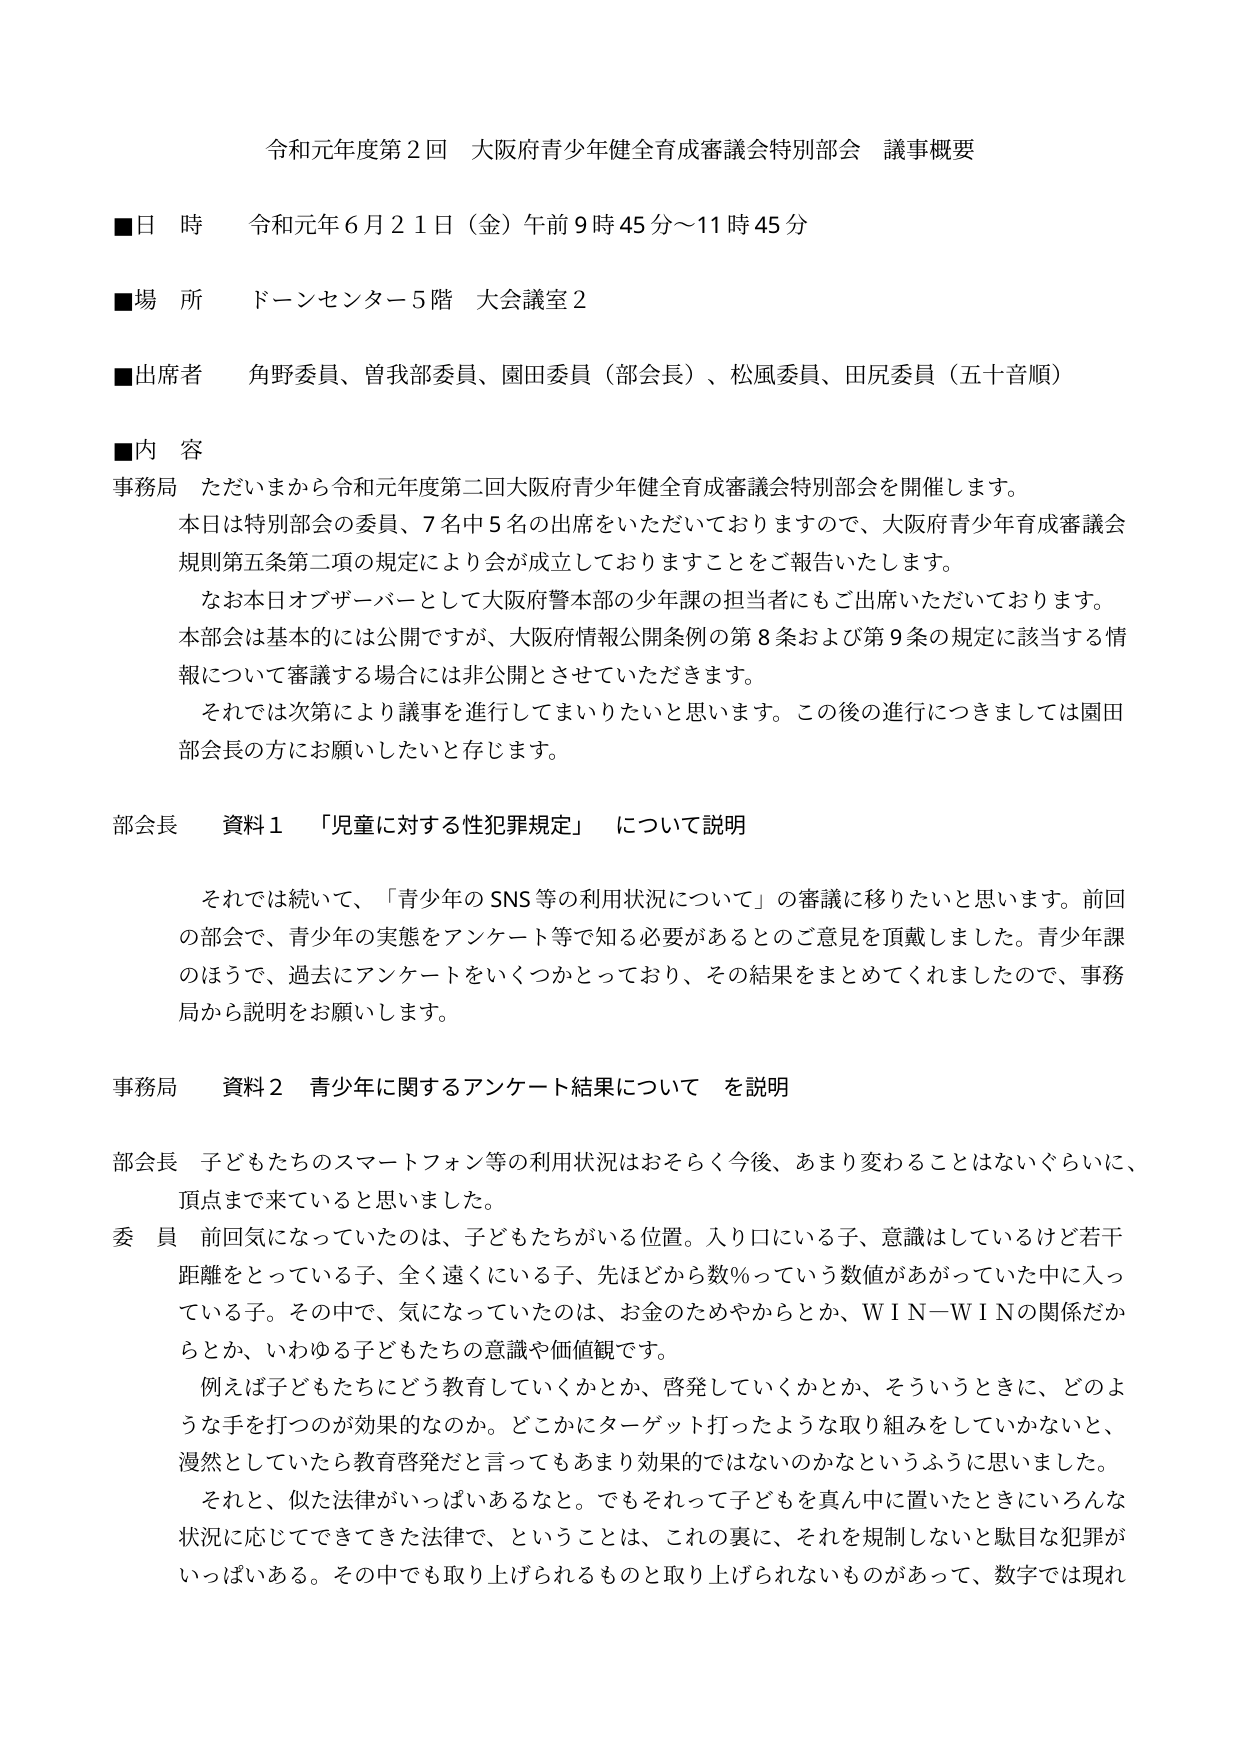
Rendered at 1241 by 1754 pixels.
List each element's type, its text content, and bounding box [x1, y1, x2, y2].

text なお本日オブザーバーとして大阪府警本部の少年課の担当者にもご出席いただいております。 [112, 580, 1128, 617]
text それでは次第により議事を進行してまいりたいと思います。この後の進行につきましては園田部会長の方にお願いしたいと存じます。 [178, 692, 1128, 767]
text 部会長 子どもたちのスマートフォン等の利用状況はおそらく今後、あまり変わることはないぐらいに、頂点まで来ていると思いました。 [112, 1142, 1128, 1217]
text 委 員 前回気になっていたのは、子どもたちがいる位置。入り口にいる子、意識はしているけど若干距離をとっている子、全く遠くにいる子、先ほどから数％っていう数値があがっていた中に入っている子。その中で、気になっていたのは、お金のためやからとか、ＷＩＮ―ＷＩＮの関係だからとか、いわゆる子どもたちの意識や価値観です。 [112, 1217, 1128, 1367]
text 令和元年度第２回 大阪府青少年健全育成審議会特別部会 議事概要 [112, 130, 1128, 167]
text ■場 所 ドーンセンター５階 大会議室２ [112, 280, 1128, 317]
text 事務局 資料２ 青少年に関するアンケート結果について を説明 [112, 1067, 1128, 1105]
text 例えば子どもたちにどう教育していくかとか、啓発していくかとか、そういうときに、どのような手を打つのが効果的なのか。どこかにターゲット打ったような取り組みをしていかないと、漫然としていたら教育啓発だと言ってもあまり効果的ではないのかなというふうに思いました。 [178, 1367, 1128, 1480]
text 本部会は基本的には公開ですが、大阪府情報公開条例の第8条および第9条の規定に該当する情報について審議する場合には非公開とさせていただきます。 [178, 617, 1128, 692]
text 部会長 資料１ 「児童に対する性犯罪規定」 について説明 [112, 805, 1128, 842]
text ■出席者 角野委員、曽我部委員、園田委員（部会長）、松風委員、田尻委員（五十音順） [112, 355, 1128, 392]
text ■内 容 [112, 430, 1128, 467]
text ■日 時 令和元年６月２１日（金）午前9時45分～11時45分 [112, 205, 1128, 242]
text それでは続いて、「青少年のSNS等の利用状況について」の審議に移りたいと思います。前回の部会で、青少年の実態をアンケート等で知る必要があるとのご意見を頂戴しました。青少年課のほうで、過去にアンケートをいくつかとっており、その結果をまとめてくれましたので、事務局から説明をお願いします。 [178, 880, 1128, 1030]
text 事務局 ただいまから令和元年度第二回大阪府青少年健全育成審議会特別部会を開催します。 [112, 467, 1128, 505]
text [178, 1480, 1128, 1592]
text 本日は特別部会の委員、7名中5名の出席をいただいておりますので、大阪府青少年育成審議会規則第五条第二項の規定により会が成立しておりますことをご報告いたします。 [178, 505, 1128, 580]
